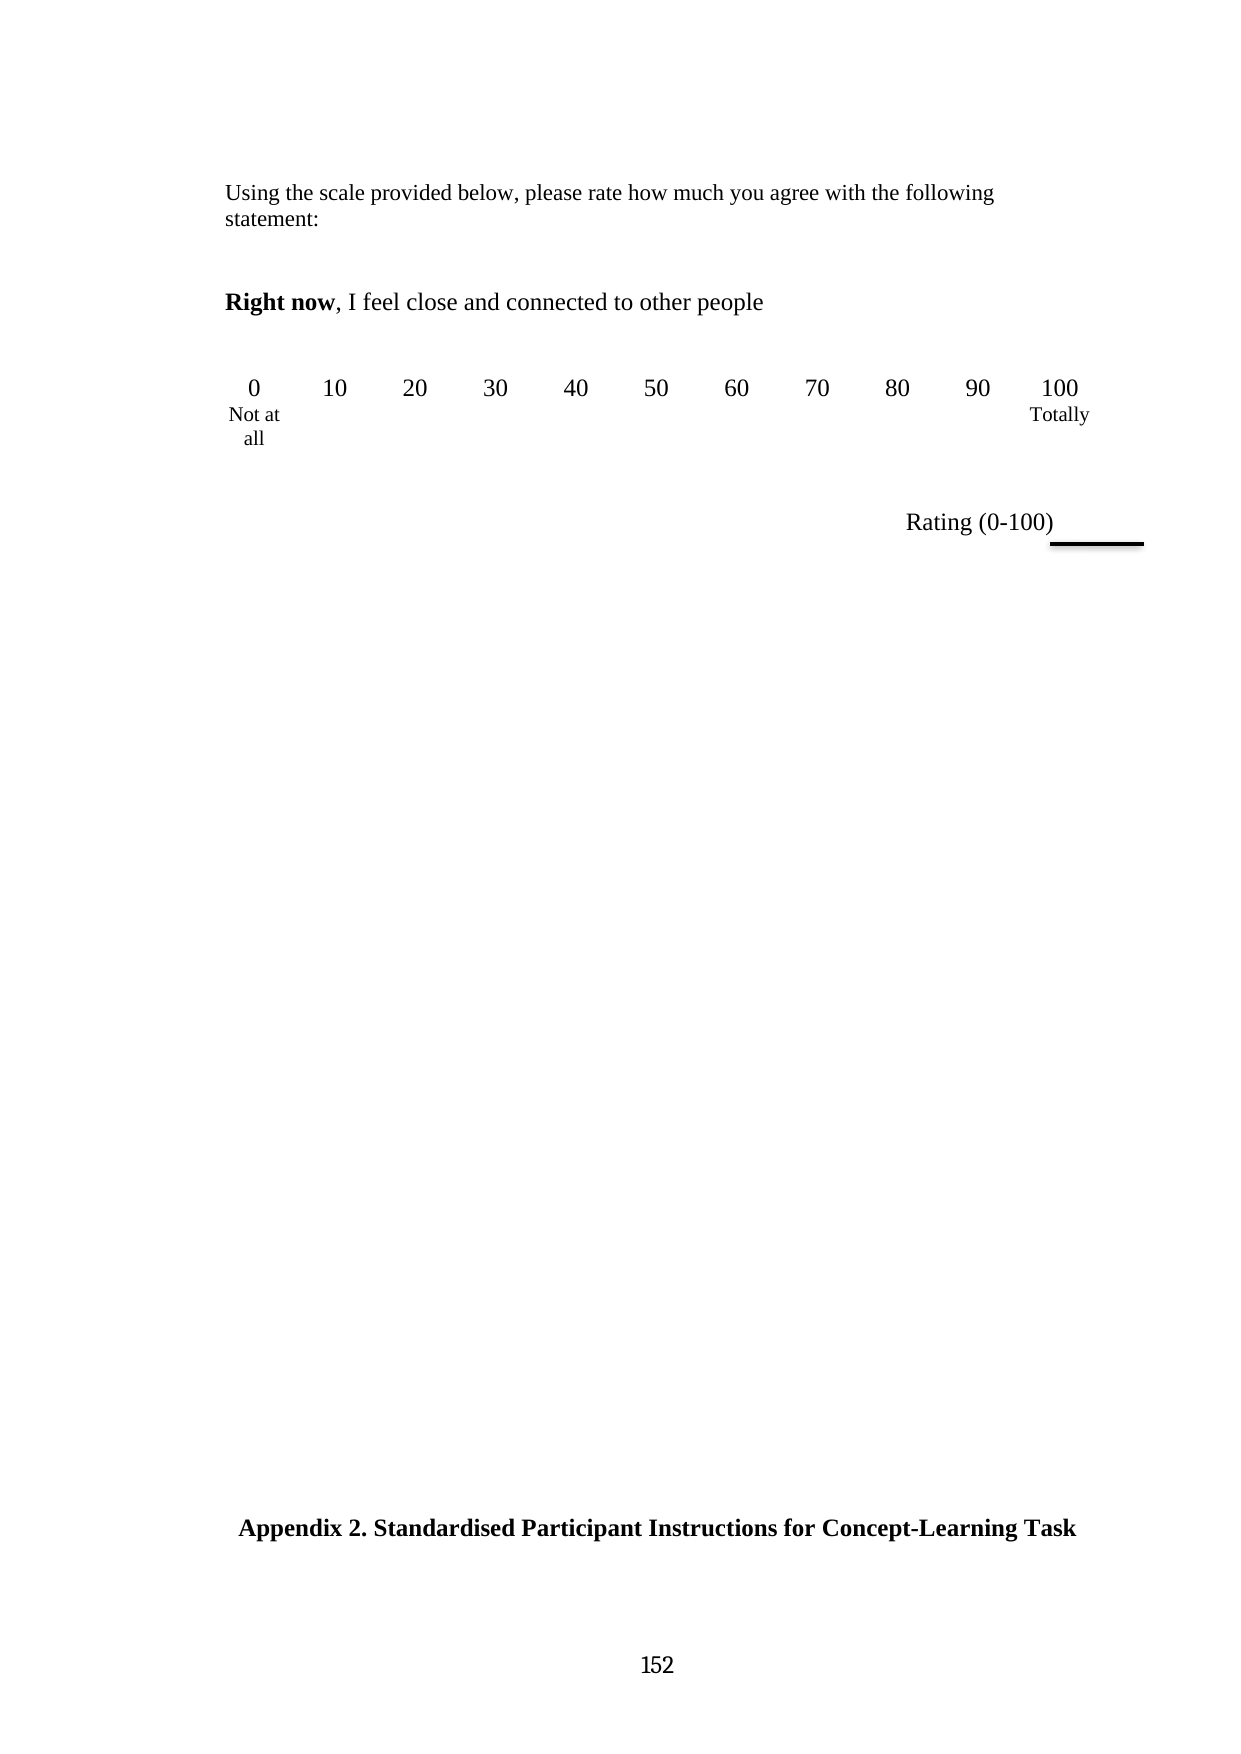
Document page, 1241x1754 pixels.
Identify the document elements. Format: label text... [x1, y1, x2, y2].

text Rating (0-100) [225, 507, 1090, 536]
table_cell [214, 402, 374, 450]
text Using the scale provided below, please rate how much you agree with the following statement: [225, 179, 1090, 231]
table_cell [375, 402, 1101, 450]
text Appendix 2. Standardised Participant Instructions for Concept-Learning Task [225, 1513, 1090, 1542]
text Right now, I feel close and connected to other people [225, 287, 1090, 315]
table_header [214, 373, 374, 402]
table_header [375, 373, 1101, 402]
